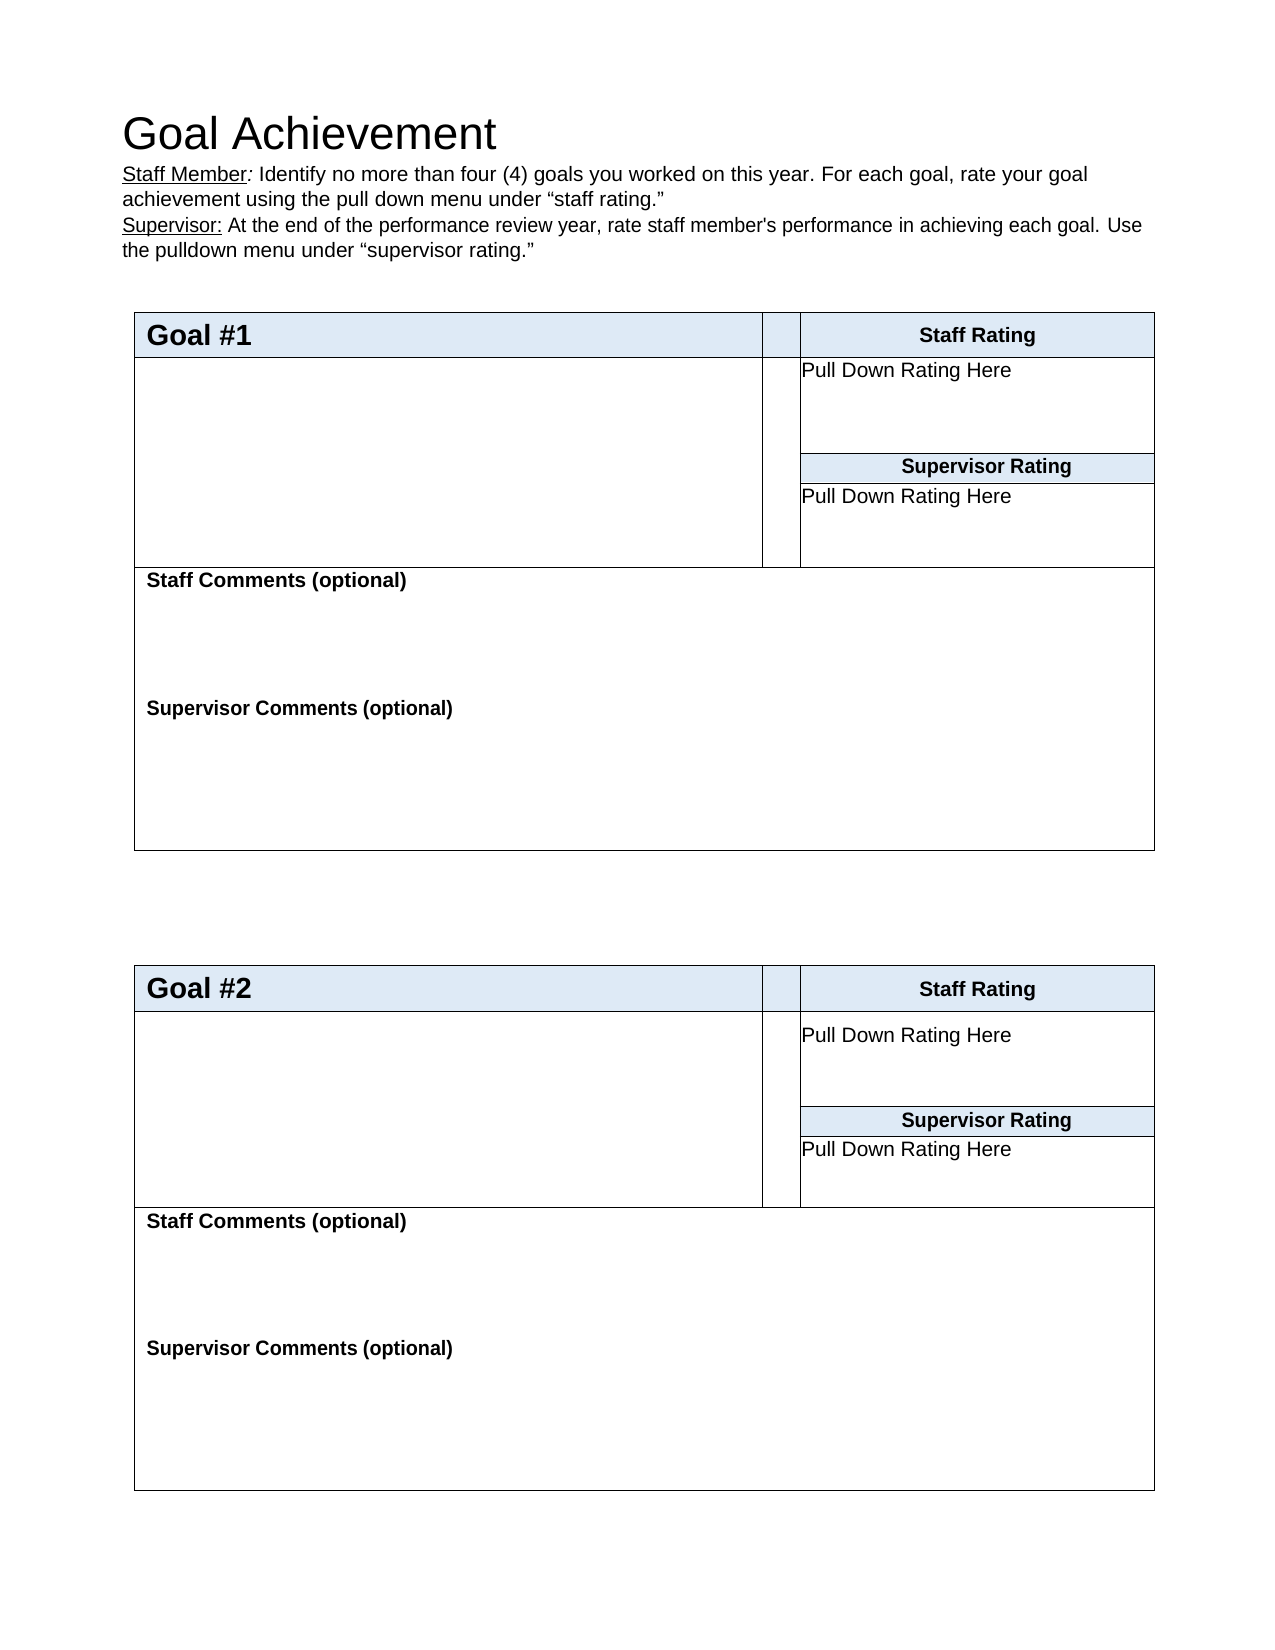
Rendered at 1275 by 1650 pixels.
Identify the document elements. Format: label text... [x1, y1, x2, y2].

table_cell [801, 484, 1154, 567]
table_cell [135, 1208, 1154, 1490]
table_cell Supervisor Rating [801, 1107, 1154, 1136]
table_header Staff Rating [801, 966, 1154, 1011]
table_header Goal #1 [135, 313, 762, 357]
table_cell [763, 1012, 800, 1207]
table_cell [801, 358, 1154, 453]
text Supervisor: At the end of the performance review year, rate staff member's performance in achieving each goal. Use the pulldown menu under “supervisor rating.” [122, 213, 1167, 262]
table_cell [801, 1012, 1154, 1106]
table_header Staff Rating [801, 313, 1154, 357]
table_cell Supervisor Rating [801, 454, 1154, 482]
table_cell [763, 358, 800, 567]
table_header [763, 966, 800, 1011]
table_cell [801, 1137, 1154, 1207]
table_header Goal #2 [135, 966, 762, 1011]
table_cell [135, 1012, 762, 1207]
subtitle Goal Achievement [122, 106, 1167, 159]
table_header [763, 313, 800, 357]
text Staff Member: Identify no more than four (4) goals you worked on this year. For each goal, rate your goal achievement using the pull down menu under “staff rating.” [122, 162, 1167, 211]
table_cell Staff Comments (optional) Supervisor Comments (optional) [135, 568, 1154, 849]
table_cell [135, 358, 762, 567]
